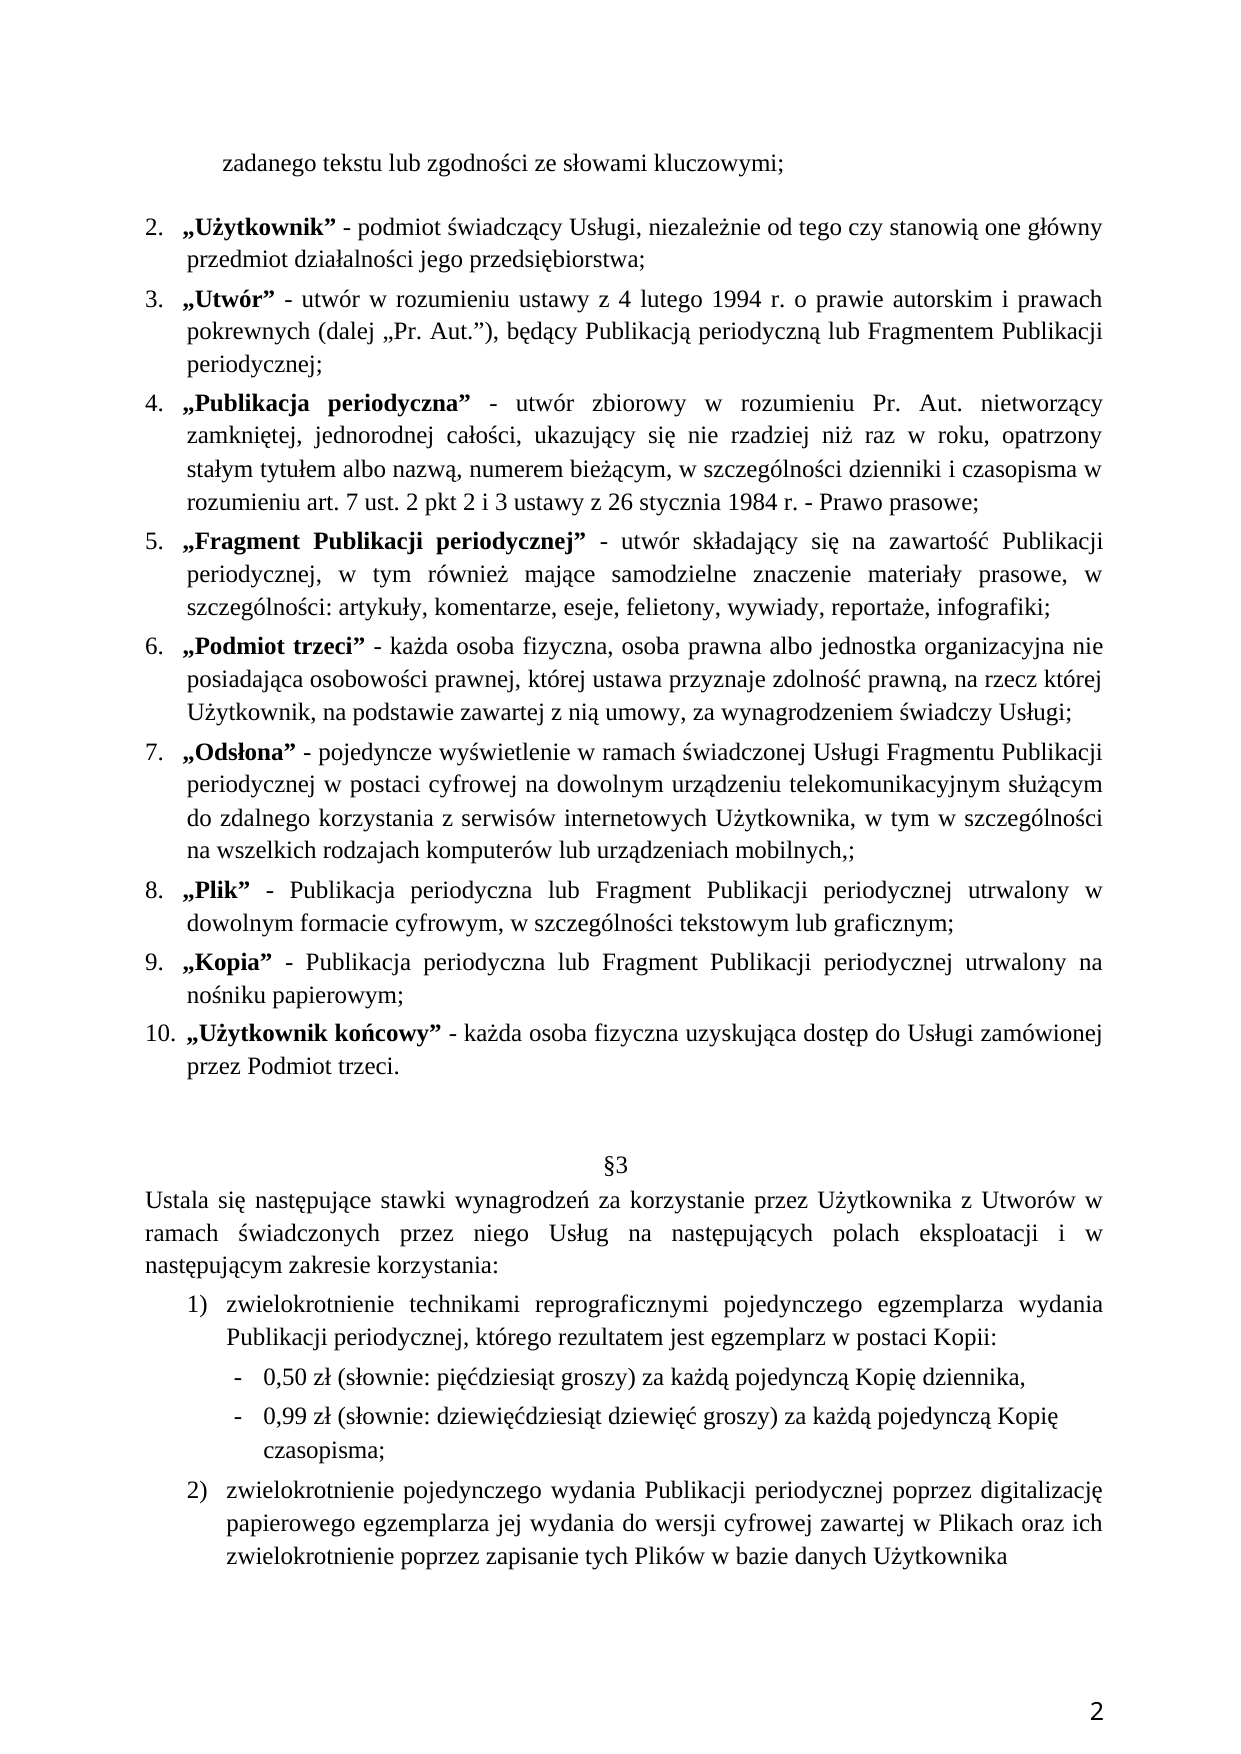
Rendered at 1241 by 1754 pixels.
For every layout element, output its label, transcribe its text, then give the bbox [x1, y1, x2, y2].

list „Utwór” - utwór w rozumieniu ustawy z 4 lutego 1994 r. o prawie autorskim i prawach pokrewnych (dalej „Pr. Aut.”), będący Publikacją periodyczną lub Fragmentem Publikacji periodycznej; [145, 281, 1104, 379]
list „Plik” - Publikacja periodyczna lub Fragment Publikacji periodycznej utrwalony w dowolnym formacie cyfrowym, w szczególności tekstowym lub graficznym; [145, 872, 1104, 938]
text Ustala się następujące stawki wynagrodzeń za korzystanie przez Użytkownika z Utworów w ramach świadczonych przez niego Usług na następujących polach eksploatacji i w następującym zakresie korzystania: [145, 1182, 1104, 1280]
list „Odsłona” - pojedyncze wyświetlenie w ramach świadczonej Usługi Fragmentu Publikacji periodycznej w postaci cyfrowej na dowolnym urządzeniu telekomunikacyjnym służącym do zdalnego korzystania z serwisów internetowych Użytkownika, w tym w szczególności na wszelkich rodzajach komputerów lub urządzeniach mobilnych,; [145, 733, 1104, 866]
list „Kopia” - Publikacja periodyczna lub Fragment Publikacji periodycznej utrwalony na nośniku papierowym; [145, 944, 1104, 1009]
list „Użytkownik końcowy” - każda osoba fizyczna uzyskująca dostęp do Usługi zamówionej przez Podmiot trzeci. [145, 1015, 1104, 1081]
list „Podmiot trzeci” - każda osoba fizyczna, osoba prawna albo jednostka organizacyjna nie posiadająca osobowości prawnej, której ustawa przyznaje zdolność prawną, na rzecz której Użytkownik, na podstawie zawartej z nią umowy, za wynagrodzeniem świadczy Usługi; [145, 628, 1104, 727]
list zwielokrotnienie pojedynczego wydania Publikacji periodycznej poprzez digitalizację papierowego egzemplarza jej wydania do wersji cyfrowej zawartej w Plikach oraz ich zwielokrotnienie poprzez zapisanie tych Plików w bazie danych Użytkownika [187, 1472, 1104, 1571]
list „Publikacja periodyczna” - utwór zbiorowy w rozumieniu Pr. Aut. nietworzący zamkniętej, jednorodnej całości, ukazujący się nie rzadziej niż raz w roku, opatrzony stałym tytułem albo nazwą, numerem bieżącym, w szczególności dzienniki i czasopisma w rozumieniu art. 7 ust. 2 pkt 2 i 3 ustawy z 26 stycznia 1984 r. - Prawo prasowe; [145, 384, 1104, 517]
list „Użytkownik” - podmiot świadczący Usługi, niezależnie od tego czy stanowią one główny przedmiot działalności jego przedsiębiorstwa; [145, 208, 1104, 274]
list „Fragment Publikacji periodycznej” - utwór składający się na zawartość Publikacji periodycznej, w tym również mające samodzielne znaczenie materiały prasowe, w szczególności: artykuły, komentarze, eseje, felietony, wywiady, reportaże, infografiki; [145, 523, 1104, 622]
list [187, 146, 1104, 178]
list 0,50 zł (słownie: pięćdziesiąt groszy) za każdą pojedynczą Kopię dziennika, [234, 1359, 1104, 1392]
list zwielokrotnienie technikami reprograficznymi pojedynczego egzemplarza wydania Publikacji periodycznej, którego rezultatem jest egzemplarz w postaci Kopii: [187, 1285, 1104, 1352]
list 0,99 zł (słownie: dziewięćdziesiąt dziewięć groszy) za każdą pojedynczą Kopię czasopisma; [234, 1398, 1104, 1465]
text §3 [145, 1147, 1104, 1181]
